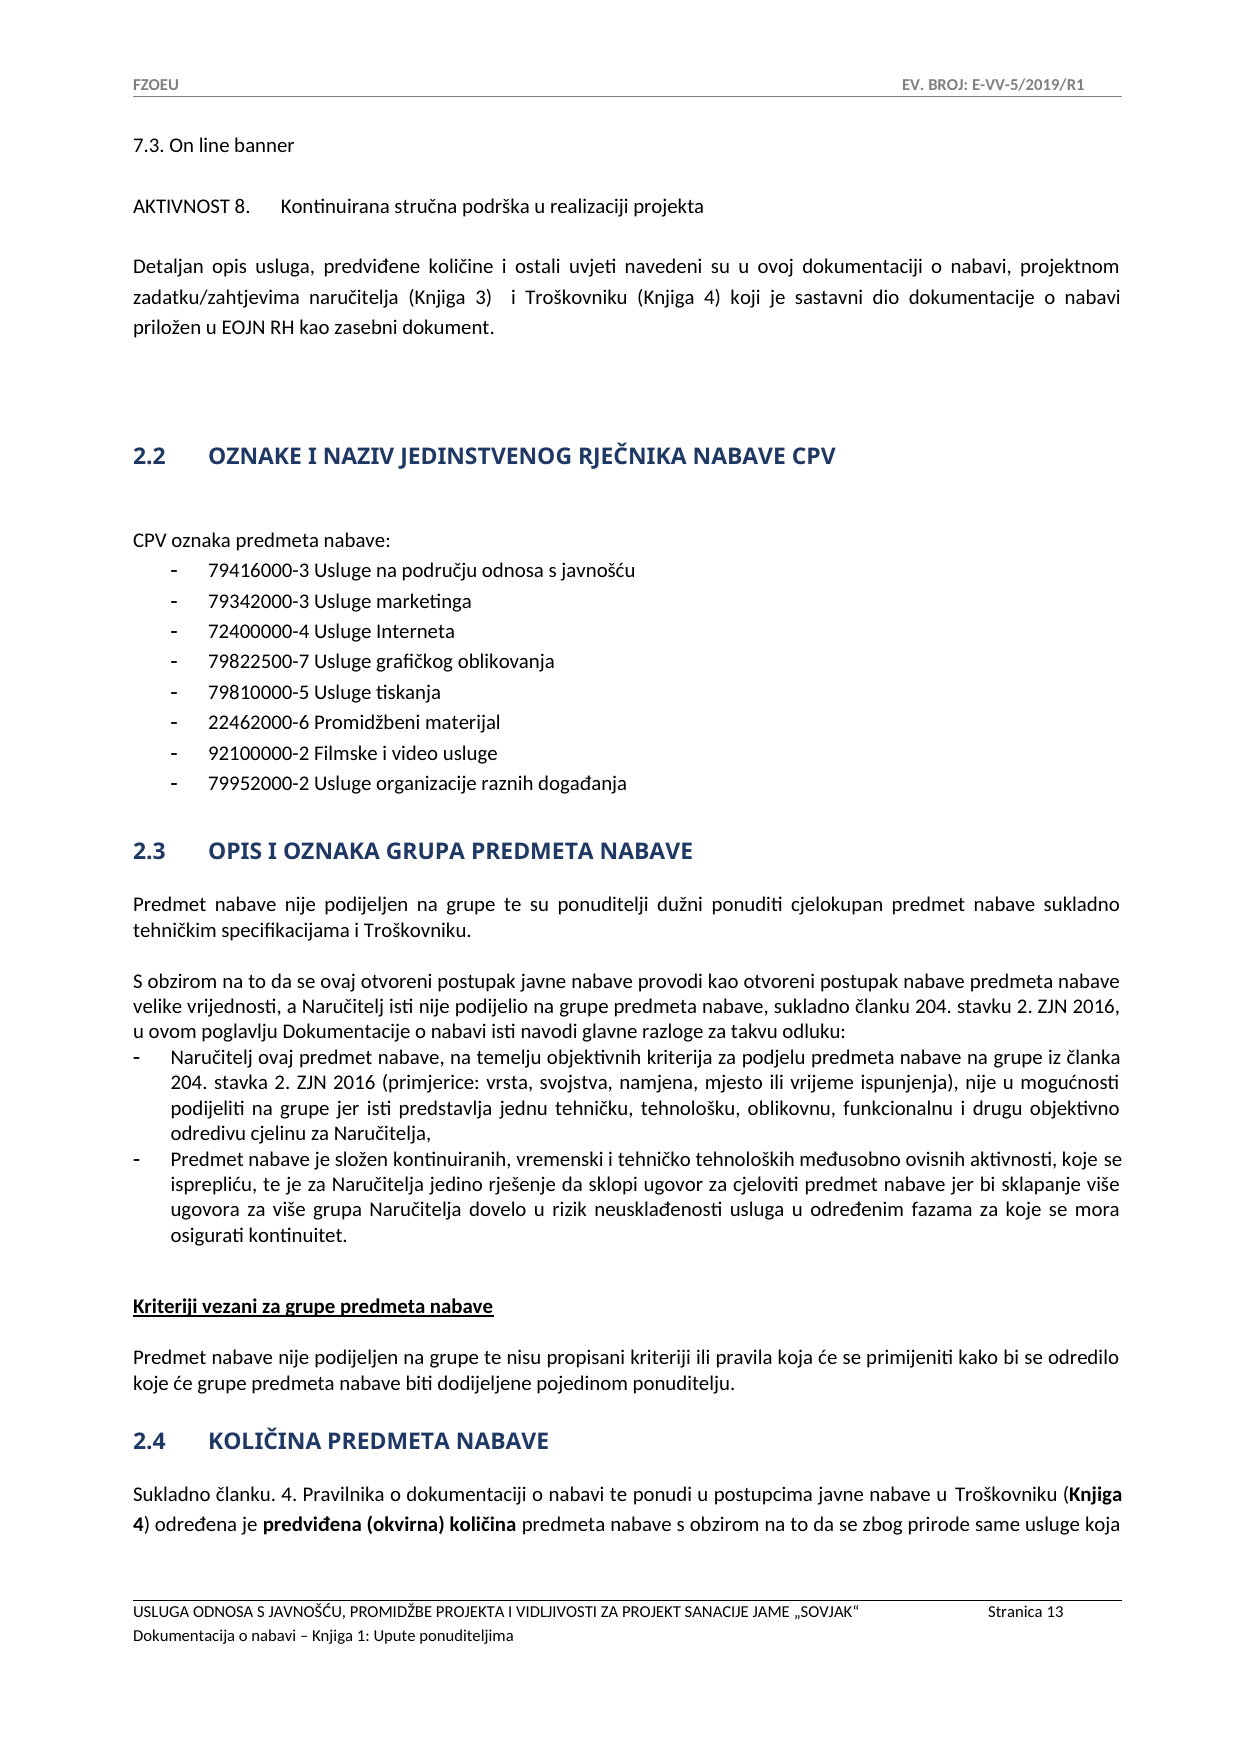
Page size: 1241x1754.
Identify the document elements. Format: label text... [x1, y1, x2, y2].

list 79810000-5 Usluge tiskanja [170, 679, 1122, 704]
text Predmet nabave nije podijeljen na grupe te su ponuditelji dužni ponuditi cjelokupan predmet nabave sukladno tehničkim specifikacijama i Troškovniku. [133, 892, 1122, 942]
list 79952000-2 Usluge organizacije raznih događanja [170, 770, 1122, 796]
list Predmet nabave je složen kontinuiranih, vremenski i tehničko tehnoloških međusobno ovisnih aktivnosti, koje se isprepliću, te je za Naručitelja jedino rješenje da sklopi ugovor za cjeloviti predmet nabave jer bi sklapanje više ugovora za više grupa Naručitelja dovelo u rizik neusklađenosti usluga u određenim fazama za koje se mora osigurati kontinuitet. [133, 1146, 1122, 1247]
list 92100000-2 Filmske i video usluge [170, 740, 1122, 765]
list 79342000-3 Usluge marketinga [170, 588, 1122, 613]
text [133, 1481, 1122, 1537]
text Kriteriji vezani za grupe predmeta nabave [133, 1294, 1122, 1319]
list 79822500-7 Usluge grafičkog oblikovanja [170, 649, 1122, 674]
text AKTIVNOST 8. Kontinuirana stručna podrška u realizaciji projekta [133, 193, 1122, 218]
subtitle Opis i oznaka grupa predmeta nabave [133, 835, 1122, 867]
text Predmet nabave nije podijeljen na grupe te nisu propisani kriteriji ili pravila koja će se primijeniti kako bi se odredilo koje će grupe predmeta nabave biti dodijeljene pojedinom ponuditelju. [133, 1344, 1122, 1395]
list 22462000-6 Promidžbeni materijal [170, 709, 1122, 735]
list 72400000-4 Usluge Interneta [170, 618, 1122, 644]
list Naručitelj ovaj predmet nabave, na temelju objektivnih kriterija za podjelu predmeta nabave na grupe iz članka 204. stavka 2. ZJN 2016 (primjerice: vrsta, svojstva, namjena, mjesto ili vrijeme ispunjenja), nije u mogućnosti podijeliti na grupe jer isti predstavlja jednu tehničku, tehnološku, oblikovnu, funkcionalnu i drugu objektivno odredivu cjelinu za Naručitelja, [133, 1044, 1122, 1146]
text CPV oznaka predmeta nabave: [133, 527, 1122, 552]
subtitle Količina predmeta nabave [133, 1425, 1122, 1456]
subtitle OZNAKE I NAZIV JEDINSTVENOG RJEČNIKA NABAVE CPV [133, 440, 1122, 472]
list 79416000-3 Usluge na području odnosa s javnošću [170, 557, 1122, 583]
text S obzirom na to da se ovaj otvoreni postupak javne nabave provodi kao otvoreni postupak nabave predmeta nabave velike vrijednosti, a Naručitelj isti nije podijelio na grupe predmeta nabave, sukladno članku 204. stavku 2. ZJN 2016, u ovom poglavlju Dokumentacije o nabavi isti navodi glavne razloge za takvu odluku: [133, 968, 1122, 1044]
text 7.3. On line banner [133, 132, 1122, 157]
text Detaljan opis usluga, predviđene količine i ostali uvjeti navedeni su u ovoj dokumentaciji o nabavi, projektnom zadatku/zahtjevima naručitelja (Knjiga 3) i Troškovniku (Knjiga 4) koji je sastavni dio dokumentacije o nabavi priložen u EOJN RH kao zasebni dokument. [133, 254, 1122, 340]
